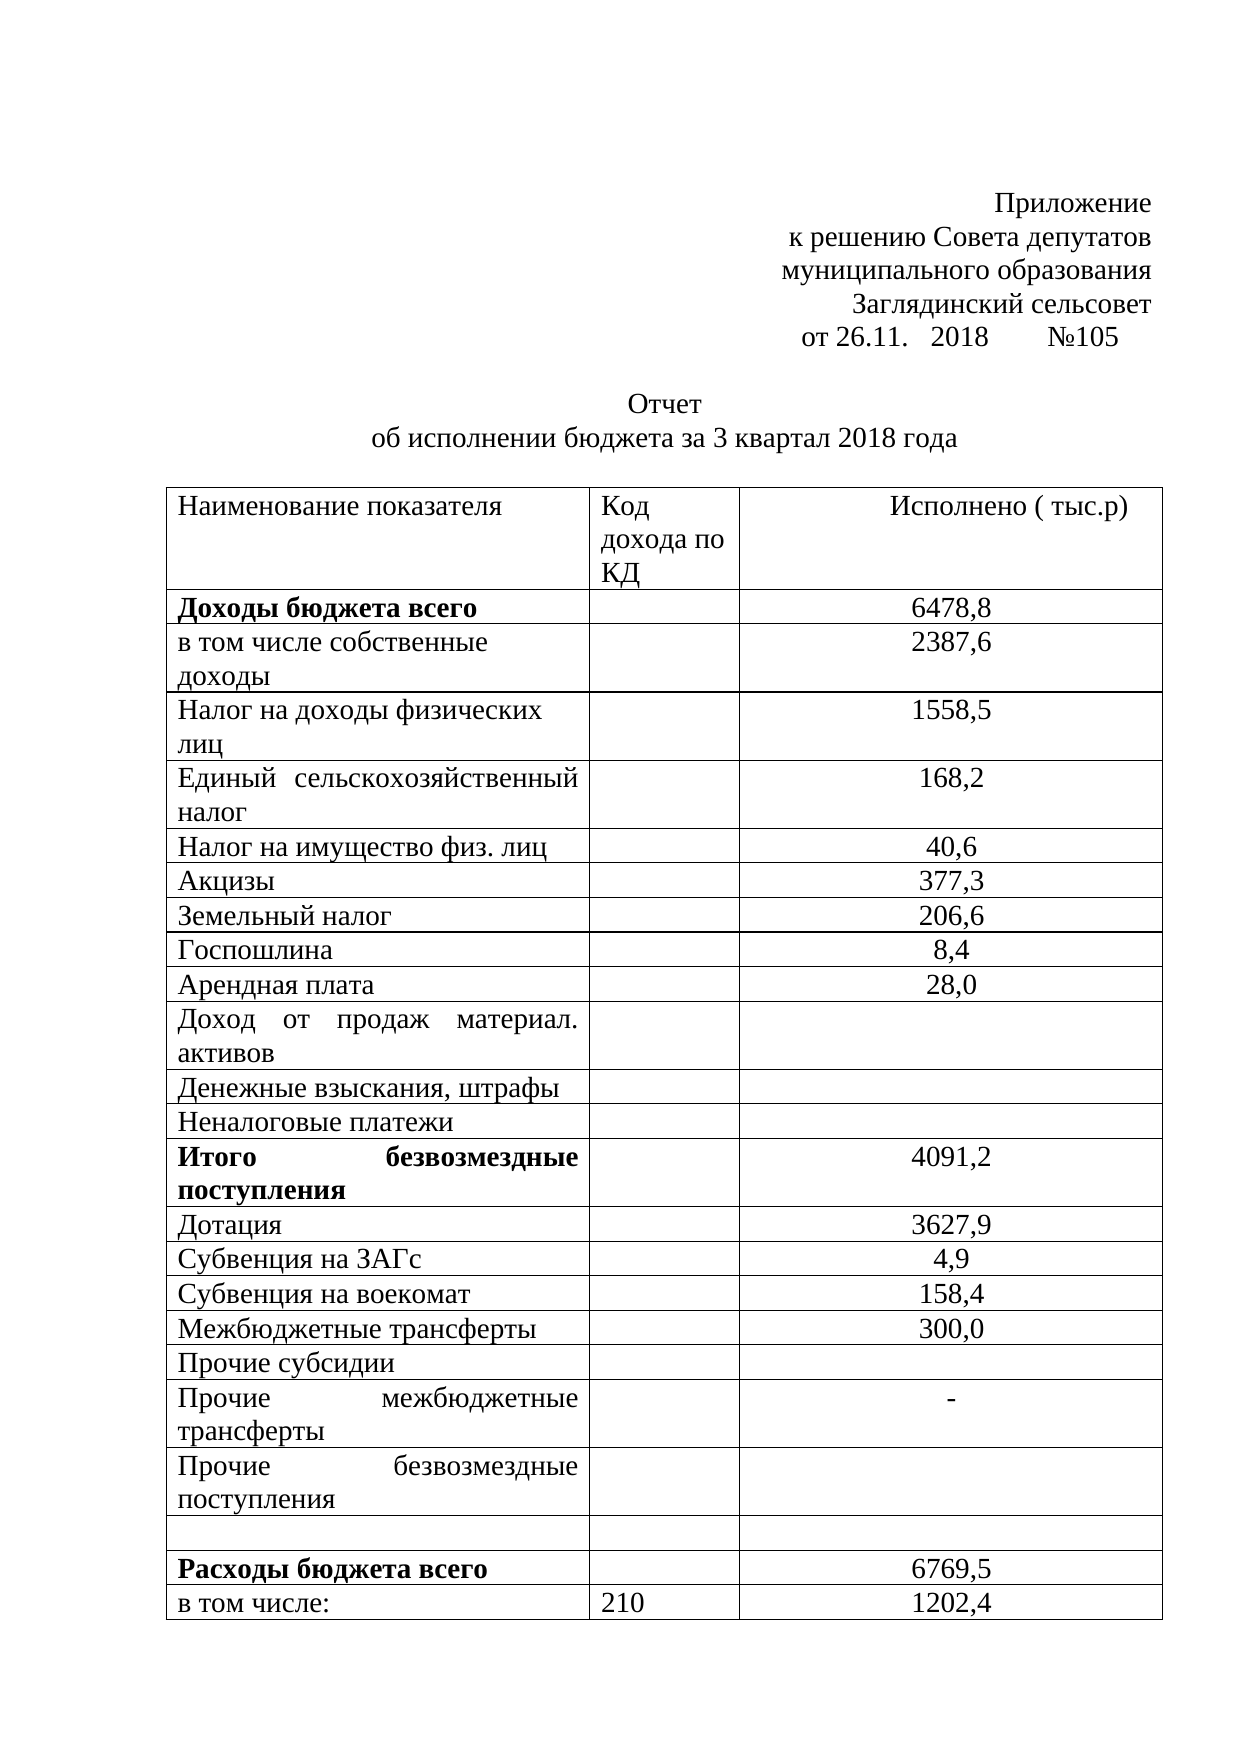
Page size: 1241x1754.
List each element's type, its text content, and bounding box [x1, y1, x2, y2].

table_cell 6478,8 [740, 590, 1162, 623]
table_cell [740, 1516, 1162, 1550]
table_cell Межбюджетные трансферты [167, 1311, 589, 1344]
table_cell Субвенция на ЗАГс [167, 1242, 589, 1275]
table_cell 8,4 [740, 933, 1162, 966]
text Заглядинский сельсовет [177, 286, 1152, 319]
table_cell 4,9 [740, 1242, 1162, 1275]
table_cell 168,2 [740, 761, 1162, 828]
table_cell [590, 1002, 739, 1069]
text об исполнении бюджета за 3 квартал 2018 года [177, 420, 1152, 453]
table_cell 4091,2 [740, 1139, 1162, 1206]
table_cell Неналоговые платежи [167, 1104, 589, 1138]
table_cell Субвенция на воекомат [167, 1276, 589, 1310]
table_header Исполнено ( тыс.р) [740, 488, 1162, 589]
table_cell [590, 1104, 739, 1138]
table_cell Расходы бюджета всего [167, 1551, 589, 1584]
table_cell [167, 1516, 589, 1550]
table_cell [740, 1345, 1162, 1379]
table_cell [590, 693, 739, 759]
table_cell Госпошлина [167, 933, 589, 966]
table_cell 158,4 [740, 1276, 1162, 1310]
table_cell Прочие субсидии [167, 1345, 589, 1379]
table_cell 300,0 [740, 1311, 1162, 1344]
table_cell Прочие безвозмездные поступления [167, 1448, 589, 1515]
table_cell [590, 1448, 739, 1515]
table_cell [590, 1516, 739, 1550]
table_header Наименование показателя [167, 488, 589, 589]
table_cell [590, 1311, 739, 1344]
text муниципального образования [177, 252, 1152, 286]
table_cell [740, 1448, 1162, 1515]
table_cell Акцизы [167, 863, 589, 897]
table_cell 206,6 [740, 898, 1162, 931]
text к решению Совета депутатов [177, 219, 1152, 252]
table_cell [590, 967, 739, 1001]
table_cell [590, 1276, 739, 1310]
table_cell [590, 829, 739, 862]
text Приложение [177, 185, 1152, 219]
table_cell Денежные взыскания, штрафы [167, 1070, 589, 1103]
table_cell [590, 863, 739, 897]
table_cell 3627,9 [740, 1207, 1162, 1241]
table_cell в том числе собственные доходы [167, 624, 589, 691]
table_cell [590, 1551, 739, 1584]
table_cell Итого безвозмездные поступления [167, 1139, 589, 1206]
table_cell [590, 933, 739, 966]
table_cell [590, 590, 739, 623]
table_cell [590, 761, 739, 828]
table_cell 40,6 [740, 829, 1162, 862]
table_cell Земельный налог [167, 898, 589, 931]
table_header Код дохода по КД [590, 488, 739, 589]
table_cell 1202,4 [740, 1585, 1162, 1619]
table_cell Налог на имущество физ. лиц [167, 829, 589, 862]
text от 26.11. 2018 №105 [177, 319, 1152, 353]
table_cell [590, 1207, 739, 1241]
table_cell [740, 1070, 1162, 1103]
table_cell 28,0 [740, 967, 1162, 1001]
table_cell Доходы бюджета всего [167, 590, 589, 623]
table_cell [590, 1139, 739, 1206]
table_cell Дотация [167, 1207, 589, 1241]
table_cell в том числе: [167, 1585, 589, 1619]
table_cell [740, 1002, 1162, 1069]
table_cell [740, 1104, 1162, 1138]
table_cell [590, 1070, 739, 1103]
table_cell [590, 898, 739, 931]
table_cell [590, 1380, 739, 1447]
table_cell - [740, 1380, 1162, 1447]
table_cell 377,3 [740, 863, 1162, 897]
table_cell [590, 1345, 739, 1379]
table_cell Налог на доходы физических лиц [167, 693, 589, 759]
table_cell [590, 1242, 739, 1275]
table_cell 1558,5 [740, 693, 1162, 759]
table_cell Доход от продаж материал. активов [167, 1002, 589, 1069]
table_cell 2387,6 [740, 624, 1162, 691]
table_cell [590, 624, 739, 691]
table_cell 6769,5 [740, 1551, 1162, 1584]
table_cell Арендная плата [167, 967, 589, 1001]
table_cell 210 [590, 1585, 739, 1619]
text Отчет [177, 386, 1152, 420]
table_cell Прочие межбюджетные трансферты [167, 1380, 589, 1447]
table_cell Единый сельскохозяйственный налог [167, 761, 589, 828]
